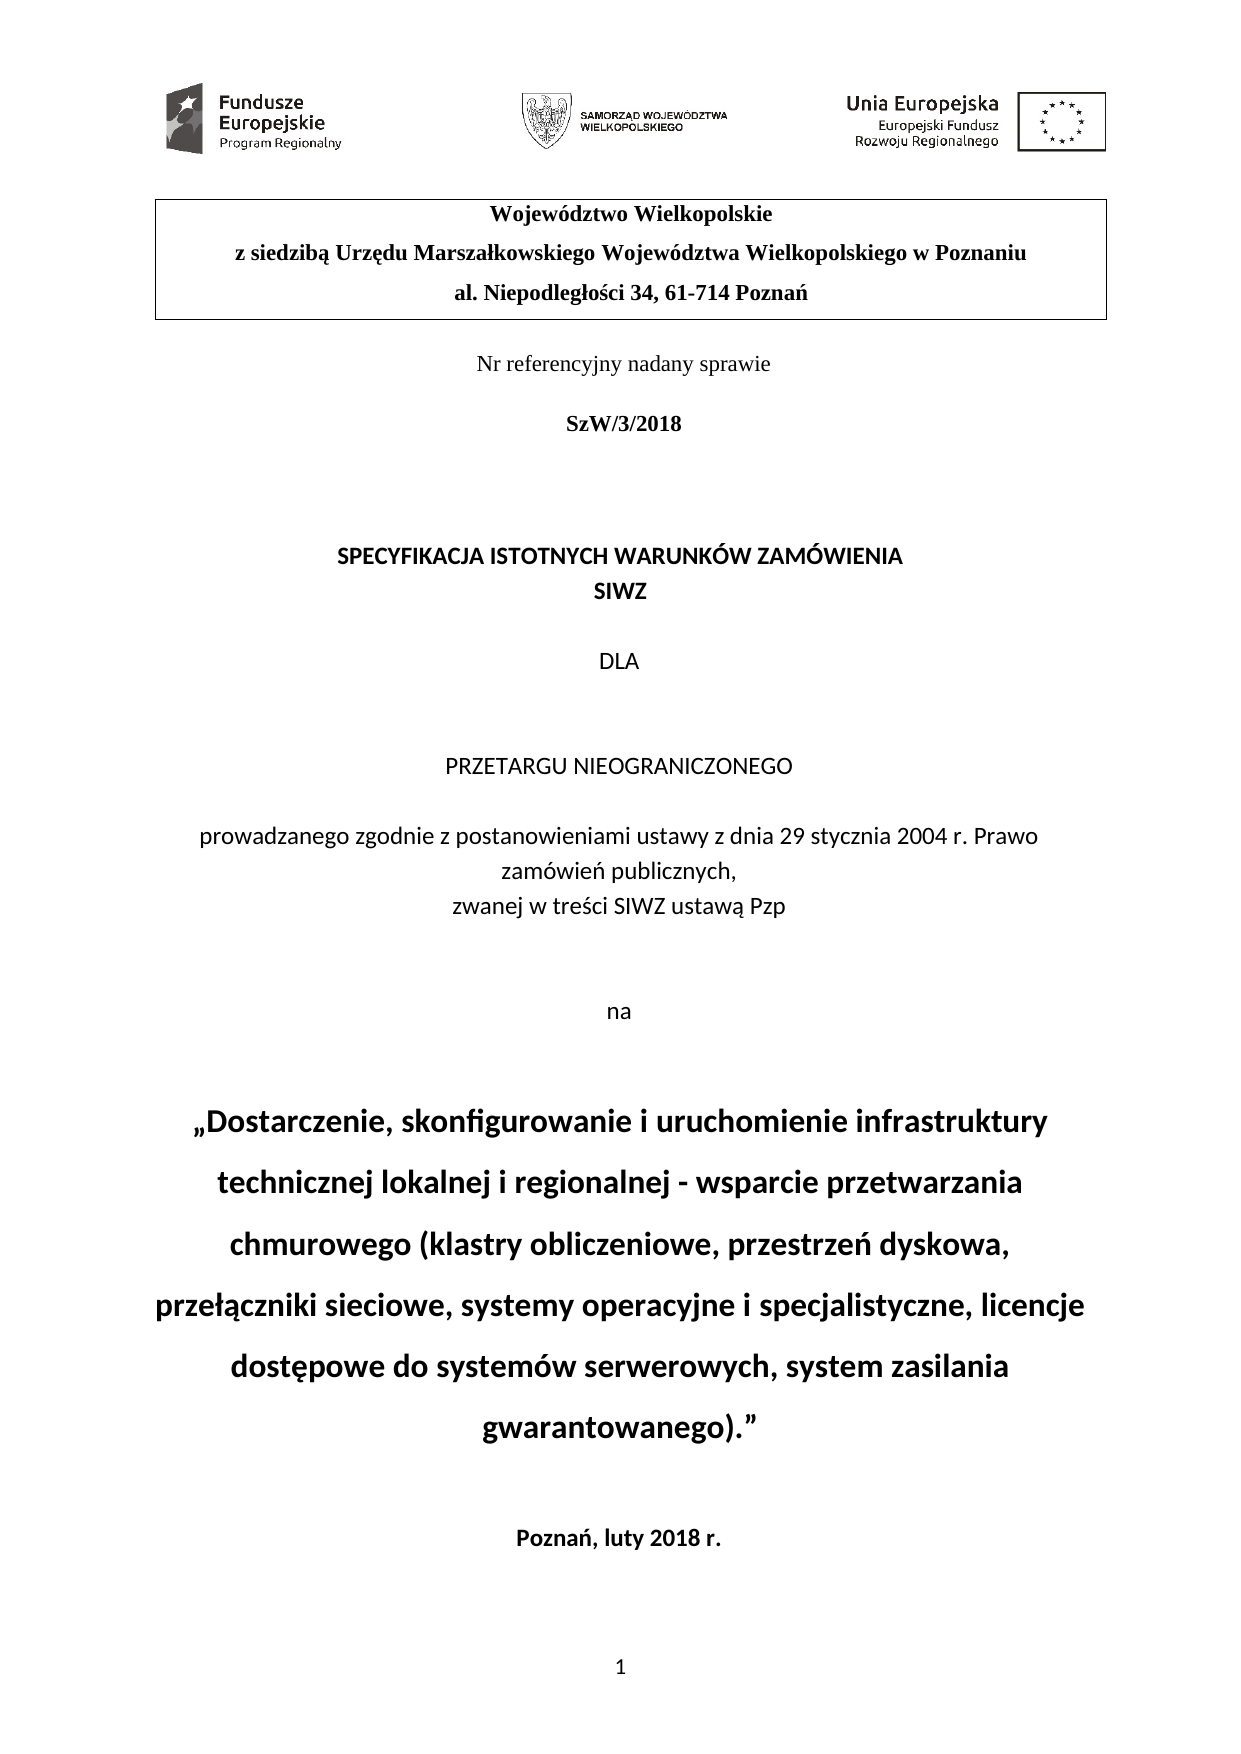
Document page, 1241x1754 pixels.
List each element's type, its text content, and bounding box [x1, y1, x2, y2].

text SPECYFIKACJA ISTOTNYCH WARUNKÓW ZAMÓWIENIA [148, 541, 1093, 571]
table_header Województwo Wielkopolskie z siedzibą Urzędu Marszałkowskiego Województwa Wielkopolskiego w Poznaniu al. Niepodległości 34, 61-714 Poznań [156, 200, 1106, 318]
text prowadzanego zgodnie z postanowieniami ustawy z dnia 29 stycznia 2004 r. Prawo zamówień publicznych, [148, 821, 1090, 886]
text SIWZ [148, 576, 1093, 606]
text „Dostarczenie, skonfigurowanie i uruchomienie infrastruktury technicznej lokalnej i regionalnej - wsparcie przetwarzania chmurowego (klastry obliczeniowe, przestrzeń dyskowa, przełączniki sieciowe, systemy operacyjne i specjalistyczne, licencje dostępowe do systemów serwerowych, system zasilania gwarantowanego).” [148, 1101, 1093, 1446]
text PRZETARGU NIEOGRANICZONEGO [148, 751, 1090, 781]
text Poznań, luty 2018 r. [148, 1523, 1090, 1553]
text zwanej w treści SIWZ ustawą Pzp [148, 891, 1090, 921]
text na [148, 996, 1090, 1026]
picture [147, 73, 1125, 169]
table_cell Nr referencyjny nadany sprawie SzW/3/2018 [141, 319, 1107, 440]
text DLA [148, 646, 1090, 676]
